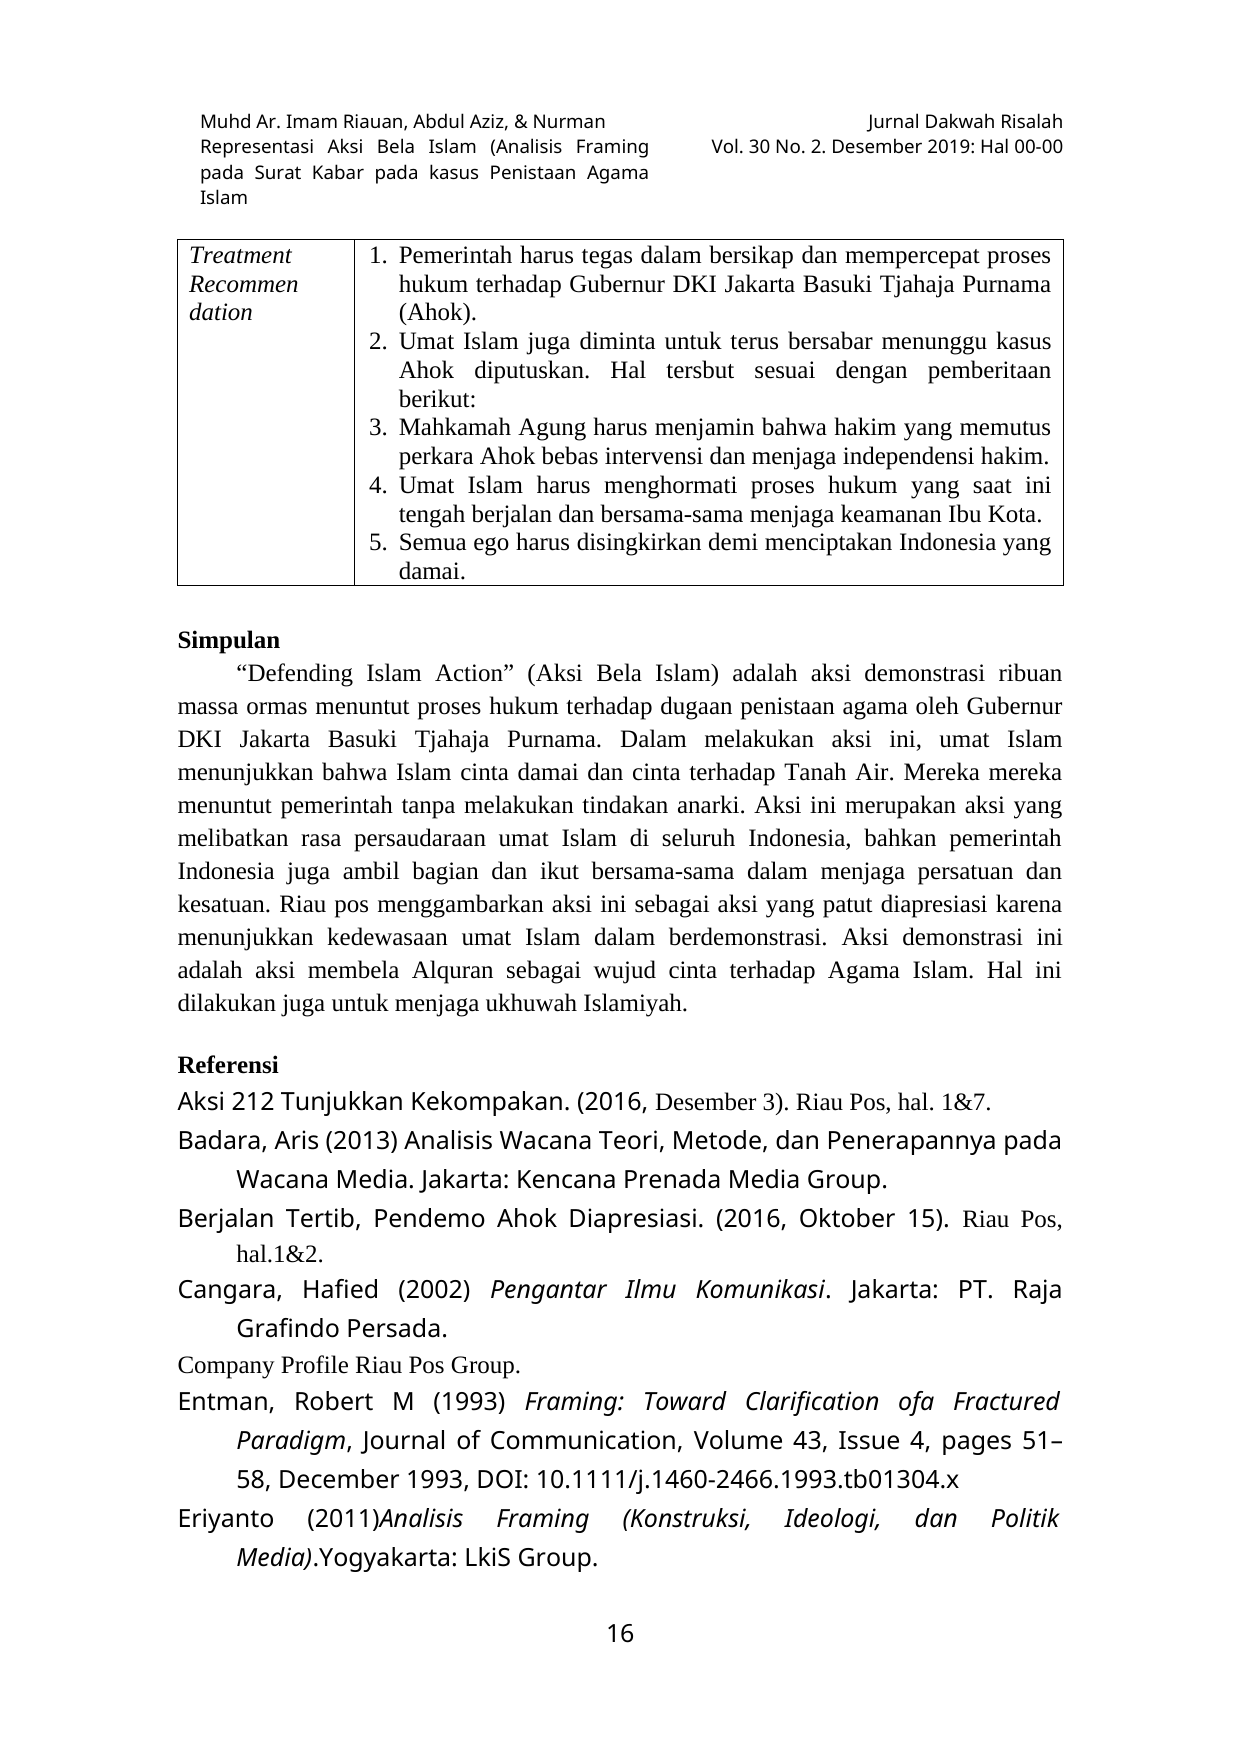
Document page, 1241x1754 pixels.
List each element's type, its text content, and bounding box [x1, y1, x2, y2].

text Cangara, Hafied (2002) Pengantar Ilmu Komunikasi. Jakarta: PT. Raja Grafindo Persada. [177, 1272, 1063, 1345]
text “Defending Islam Action” (Aksi Bela Islam) adalah aksi demonstrasi ribuan massa ormas menuntut proses hukum terhadap dugaan penistaan agama oleh Gubernur DKI Jakarta Basuki Tjahaja Purnama. Dalam melakukan aksi ini, umat Islam menunjukkan bahwa Islam cinta damai dan cinta terhadap Tanah Air. Mereka mereka menuntut pemerintah tanpa melakukan tindakan anarki. Aksi ini merupakan aksi yang melibatkan rasa persaudaraan umat Islam di seluruh Indonesia, bahkan pemerintah Indonesia juga ambil bagian dan ikut bersama-sama dalam menjaga persatuan dan kesatuan. Riau pos menggambarkan aksi ini sebagai aksi yang patut diapresiasi karena menunjukkan kedewasaan umat Islam dalam berdemonstrasi. Aksi demonstrasi ini adalah aksi membela Alquran sebagai wujud cinta terhadap Agama Islam. Hal ini dilakukan juga untuk menjaga ukhuwah Islamiyah. [177, 658, 1063, 1017]
text Simpulan [177, 625, 1063, 654]
text Entman, Robert M (1993) Framing: Toward Clarification ofa Fractured Paradigm, Journal of Communication, Volume 43, Issue 4, pages 51–58, December 1993, DOI: 10.1111/j.1460-2466.1993.tb01304.x [177, 1383, 1063, 1496]
text Referensi [177, 1050, 1063, 1079]
table_cell Treatment Recommendation [178, 240, 354, 585]
text Company Profile Riau Pos Group. [177, 1350, 1063, 1379]
text Aksi 212 Tunjukkan Kekompakan. (2016, Desember 3). Riau Pos, hal. 1&7. [177, 1083, 1063, 1117]
text Badara, Aris (2013) Analisis Wacana Teori, Metode, dan Penerapannya pada Wacana Media. Jakarta: Kencana Prenada Media Group. [177, 1122, 1063, 1196]
text Berjalan Tertib, Pendemo Ahok Diapresiasi. (2016, Oktober 15). Riau Pos, hal.1&2. [177, 1201, 1063, 1268]
text Eriyanto (2011)Analisis Framing (Konstruksi, Ideologi, dan Politik Media).Yogyakarta: LkiS Group. [177, 1501, 1063, 1574]
table_cell Pemerintah harus tegas dalam bersikap dan mempercepat proses hukum terhadap Gubernur DKI Jakarta Basuki Tjahaja Purnama (Ahok). Umat Islam juga diminta untuk terus bersabar menunggu kasus Ahok diputuskan. Hal tersbut sesuai dengan pemberitaan berikut: Mahkamah Agung harus menjamin bahwa hakim yang memutus perkara Ahok bebas intervensi dan menjaga independensi hakim. Umat Islam harus menghormati proses hukum yang saat ini tengah berjalan dan bersama-sama menjaga keamanan Ibu Kota. Semua ego harus disingkirkan demi menciptakan Indonesia yang damai. [355, 240, 1063, 585]
